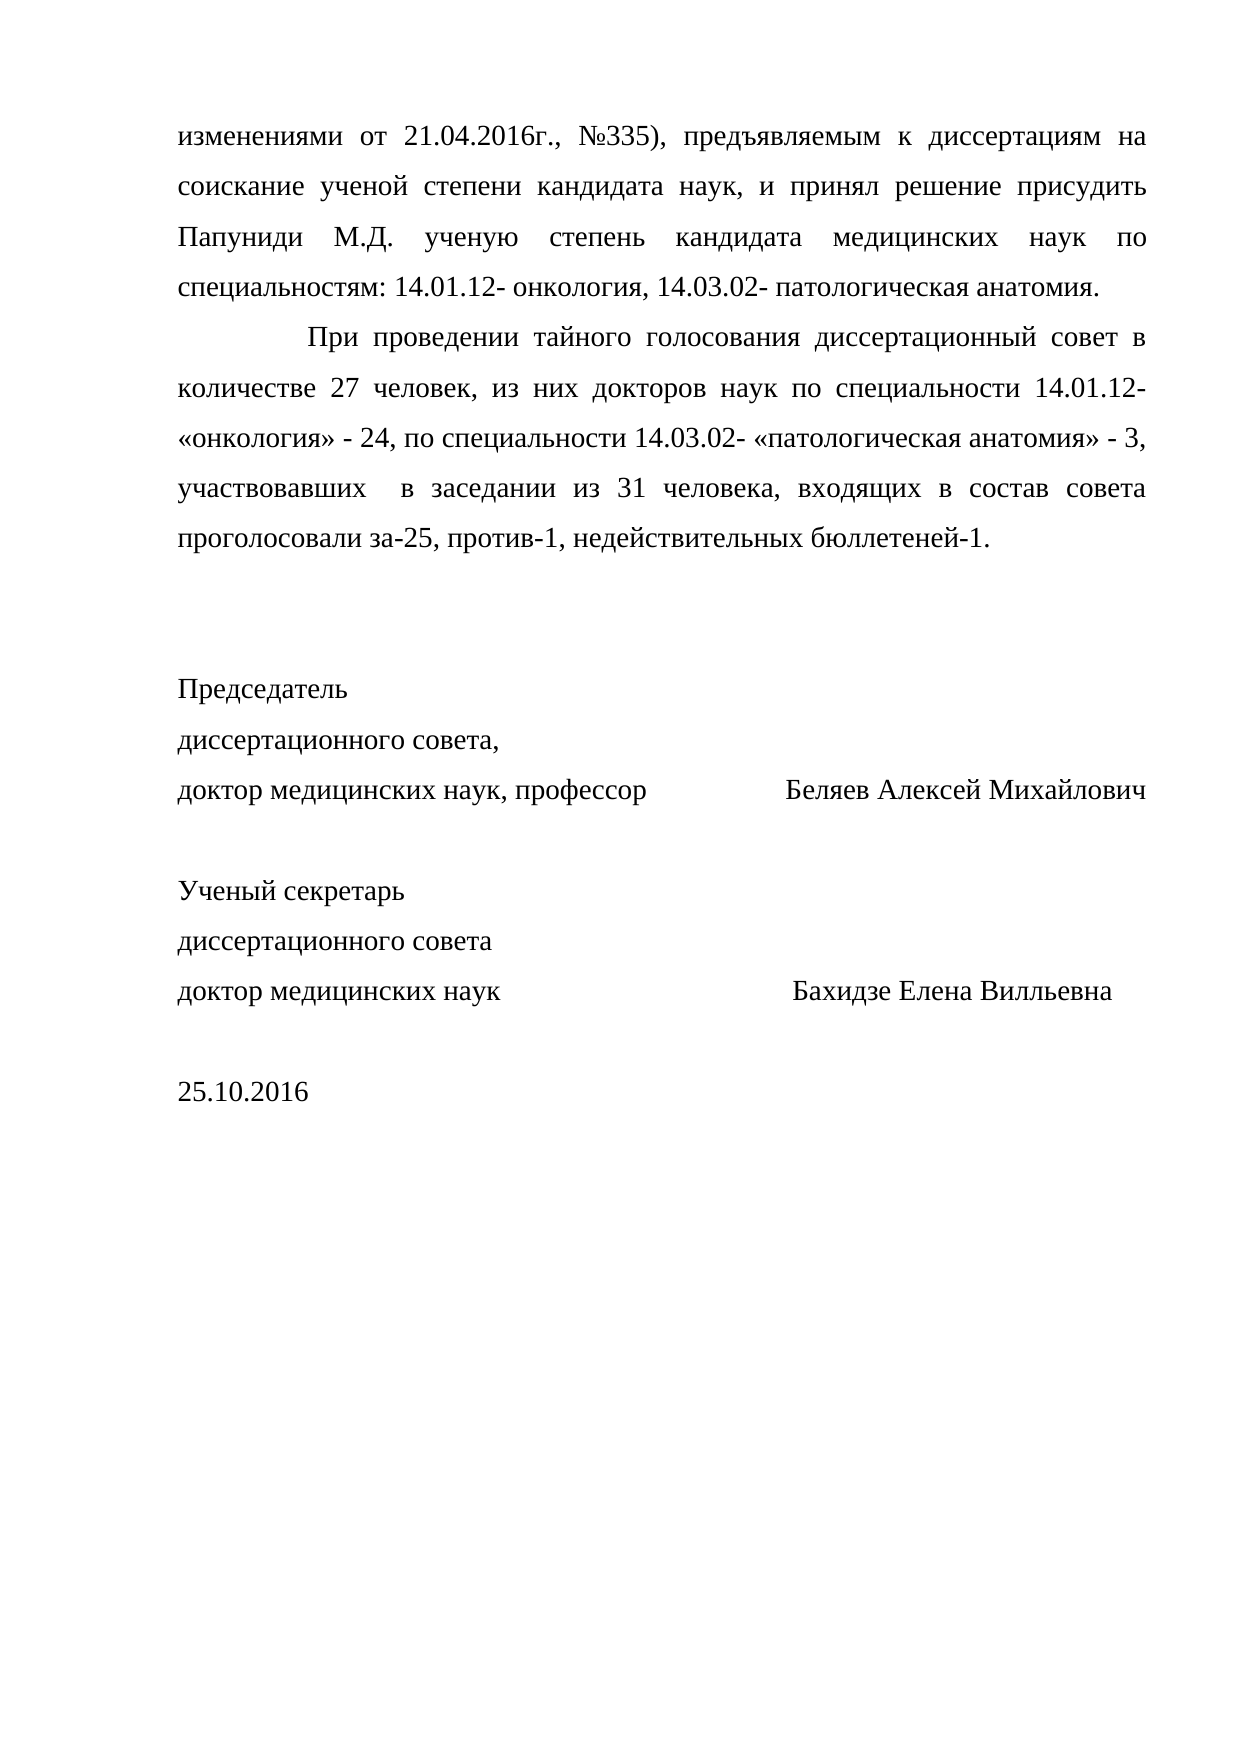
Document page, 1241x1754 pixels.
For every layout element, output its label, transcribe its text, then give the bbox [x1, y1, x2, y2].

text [177, 118, 1147, 303]
text 25.10.2016 [177, 1074, 1147, 1108]
text При проведении тайного голосования диссертационный совет в количестве 27 человек, из них докторов наук по специальности 14.01.12- «онкология» - 24, по специальности 14.03.02- «патологическая анатомия» - 3, участвовавших в заседании из 31 человека, входящих в состав совета проголосовали за-25, против-1, недействительных бюллетеней-1. [177, 319, 1147, 554]
text Председатель [177, 672, 1147, 705]
text доктор медицинских наук, профессор Беляев Алексей Михайлович [177, 772, 1147, 806]
text Ученый секретарь [177, 873, 1147, 906]
text диссертационного совета, [177, 722, 1147, 755]
text диссертационного совета [177, 923, 1147, 957]
text доктор медицинских наук Бахидзе Елена Вилльевна [177, 973, 1147, 1007]
